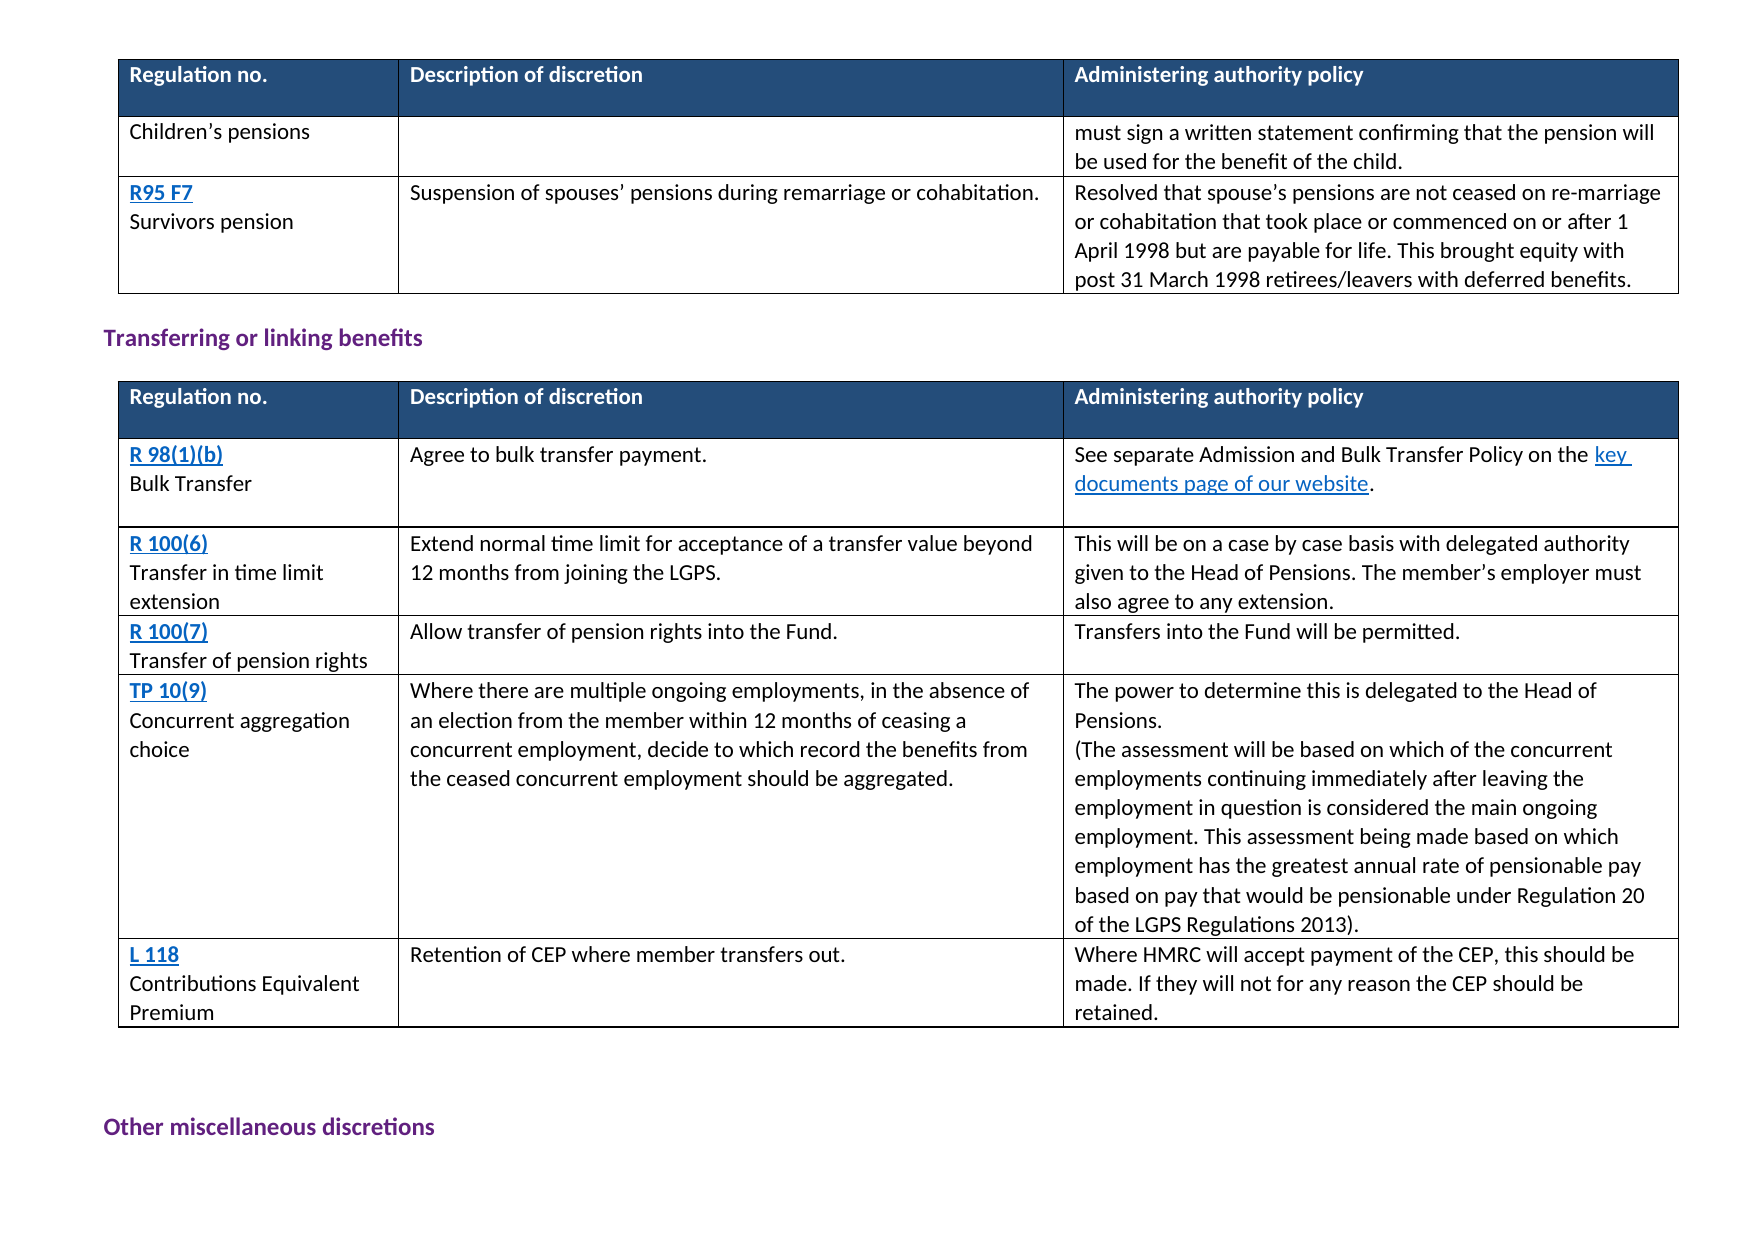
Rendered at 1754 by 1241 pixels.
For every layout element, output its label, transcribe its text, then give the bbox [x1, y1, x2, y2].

table_cell Where HMRC will accept payment of the CEP, this should be made. If they will not for any reason the CEP should be retained. [1064, 939, 1678, 1026]
table_cell R95 F7 Survivors pension [119, 177, 398, 293]
text Transferring or linking benefits [103, 322, 1639, 353]
table_header Regulation no. [119, 60, 398, 116]
table_cell Where there are multiple ongoing employments, in the absence of an election from the member within 12 months of ceasing a concurrent employment, decide to which record the benefits from the ceased concurrent employment should be aggregated. [399, 675, 1063, 938]
table_header Regulation no. [119, 382, 398, 438]
table_cell Allow transfer of pension rights into the Fund. [399, 616, 1063, 674]
table_cell Transfers into the Fund will be permitted. [1064, 616, 1678, 674]
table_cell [119, 117, 398, 176]
table_header Description of discretion [399, 382, 1063, 438]
table_cell R 100(6) Transfer in time limit extension [119, 528, 398, 615]
table_cell L 118 Contributions Equivalent Premium [119, 939, 398, 1026]
table_header Administering authority policy [1064, 60, 1678, 116]
table_cell TP 10(9) Concurrent aggregation choice [119, 675, 398, 938]
table_cell The power to determine this is delegated to the Head of Pensions. (The assessment will be based on which of the concurrent employments continuing immediately after leaving the employment in question is considered the main ongoing employment. This assessment being made based on which employment has the greatest annual rate of pensionable pay based on pay that would be pensionable under Regulation 20 of the LGPS Regulations 2013). [1064, 675, 1678, 938]
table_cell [1064, 117, 1678, 176]
table_cell R 98(1)(b) Bulk Transfer [119, 439, 398, 526]
text Other miscellaneous discretions [103, 1112, 1639, 1142]
table_cell Resolved that spouse’s pensions are not ceased on re-marriage or cohabitation that took place or commenced on or after 1 April 1998 but are payable for life. This brought equity with post 31 March 1998 retirees/leavers with deferred benefits. [1064, 177, 1678, 293]
table_header Administering authority policy [1064, 382, 1678, 438]
table_cell Agree to bulk transfer payment. [399, 439, 1063, 526]
table_cell R 100(7) Transfer of pension rights [119, 616, 398, 674]
table_header Description of discretion [399, 60, 1063, 116]
table_cell See separate Admission and Bulk Transfer Policy on the key documents page of our website. [1064, 439, 1678, 526]
table_cell Suspension of spouses’ pensions during remarriage or cohabitation. [399, 177, 1063, 293]
table_cell This will be on a case by case basis with delegated authority given to the Head of Pensions. The member’s employer must also agree to any extension. [1064, 528, 1678, 615]
table_cell Extend normal time limit for acceptance of a transfer value beyond 12 months from joining the LGPS. [399, 528, 1063, 615]
table_cell Retention of CEP where member transfers out. [399, 939, 1063, 1026]
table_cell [399, 117, 1063, 176]
